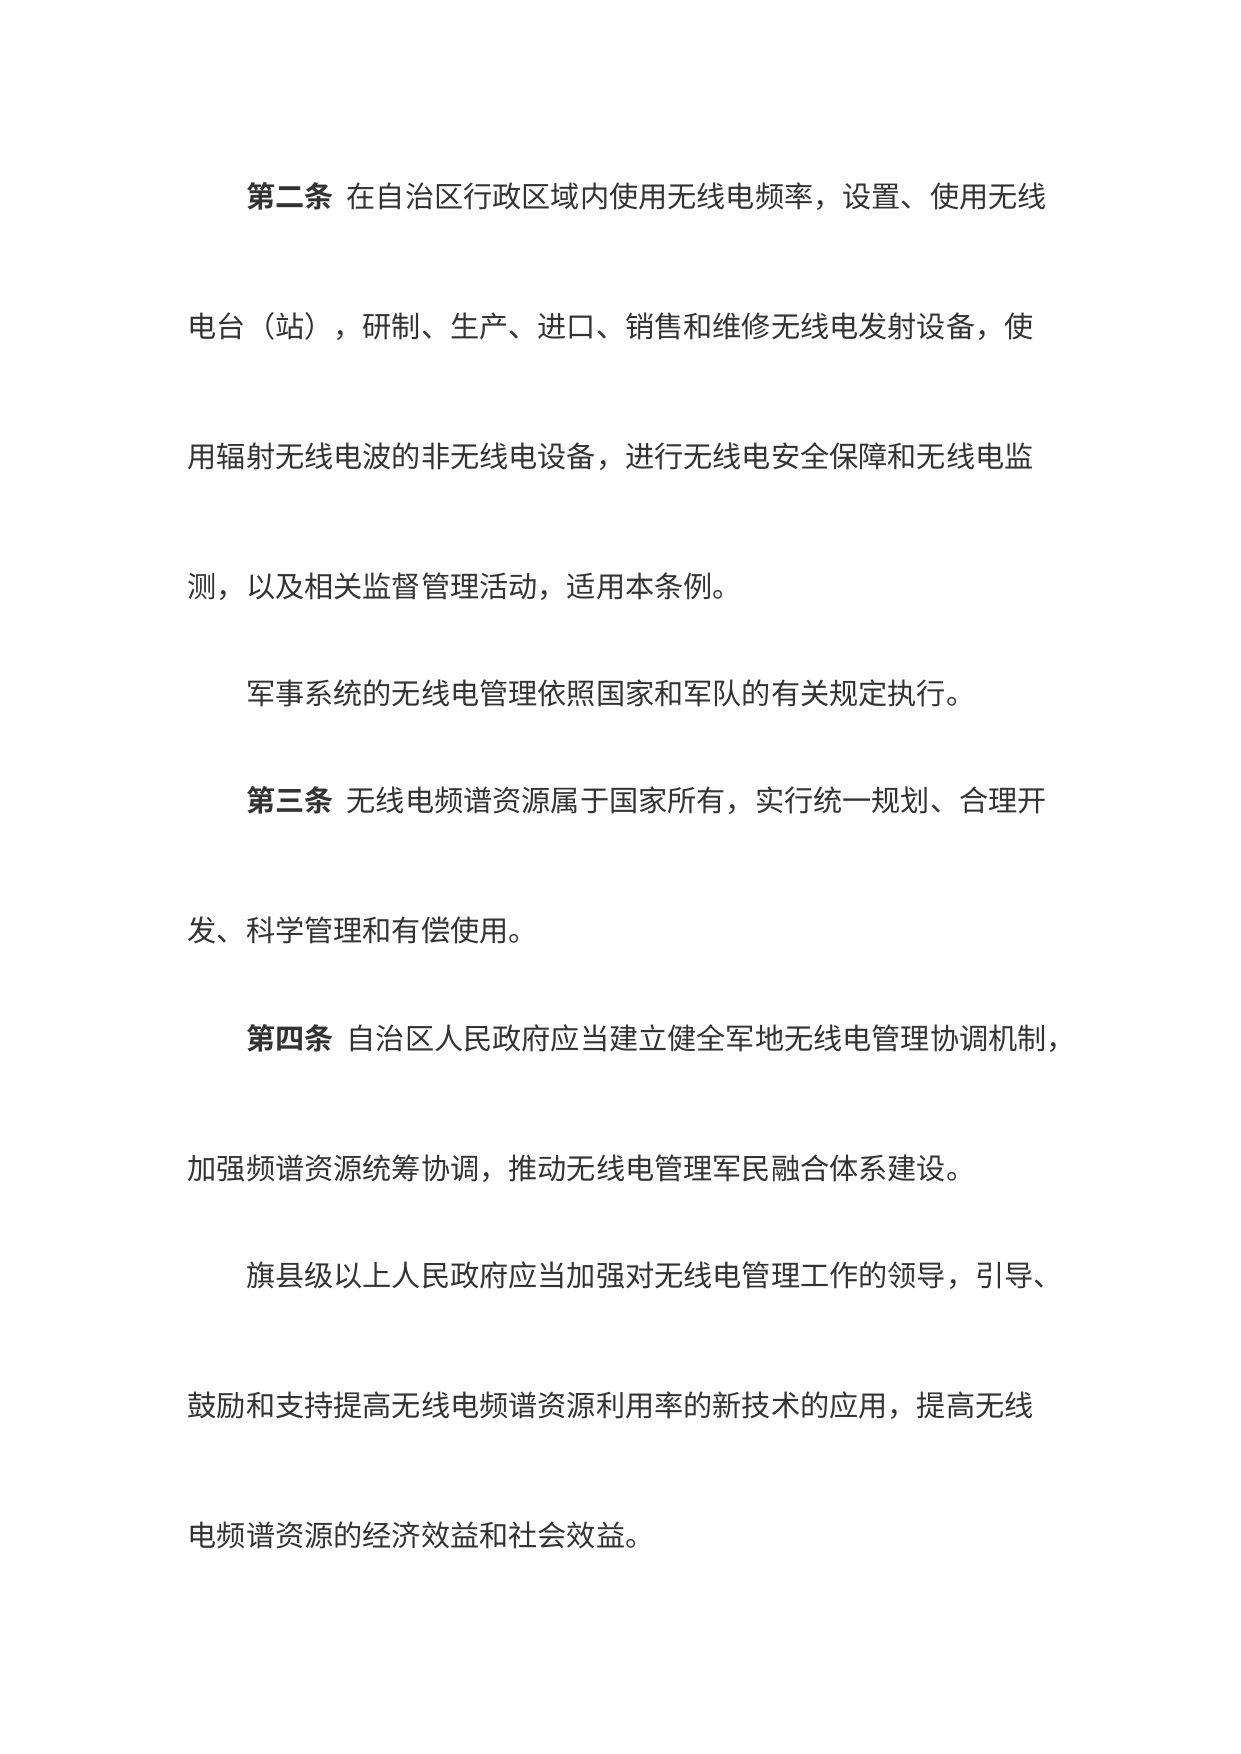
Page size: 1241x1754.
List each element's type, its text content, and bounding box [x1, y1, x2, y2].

text 第三条 无线电频谱资源属于国家所有，实行统一规划、合理开发、科学管理和有偿使用。 [187, 767, 1053, 962]
text 军事系统的无线电管理依照国家和军队的有关规定执行。 [187, 659, 1053, 724]
text 旗县级以上人民政府应当加强对无线电管理工作的领导，引导、鼓励和支持提高无线电频谱资源利用率的新技术的应用，提高无线电频谱资源的经济效益和社会效益。 [187, 1241, 1053, 1566]
text 第二条 在自治区行政区域内使用无线电频率，设置、使用无线电台（站），研制、生产、进口、销售和维修无线电发射设备，使用辐射无线电波的非无线电设备，进行无线电安全保障和无线电监测，以及相关监督管理活动，适用本条例。 [187, 162, 1053, 617]
text 第四条 自治区人民政府应当建立健全军地无线电管理协调机制，加强频谱资源统筹协调，推动无线电管理军民融合体系建设。 [187, 1004, 1053, 1199]
